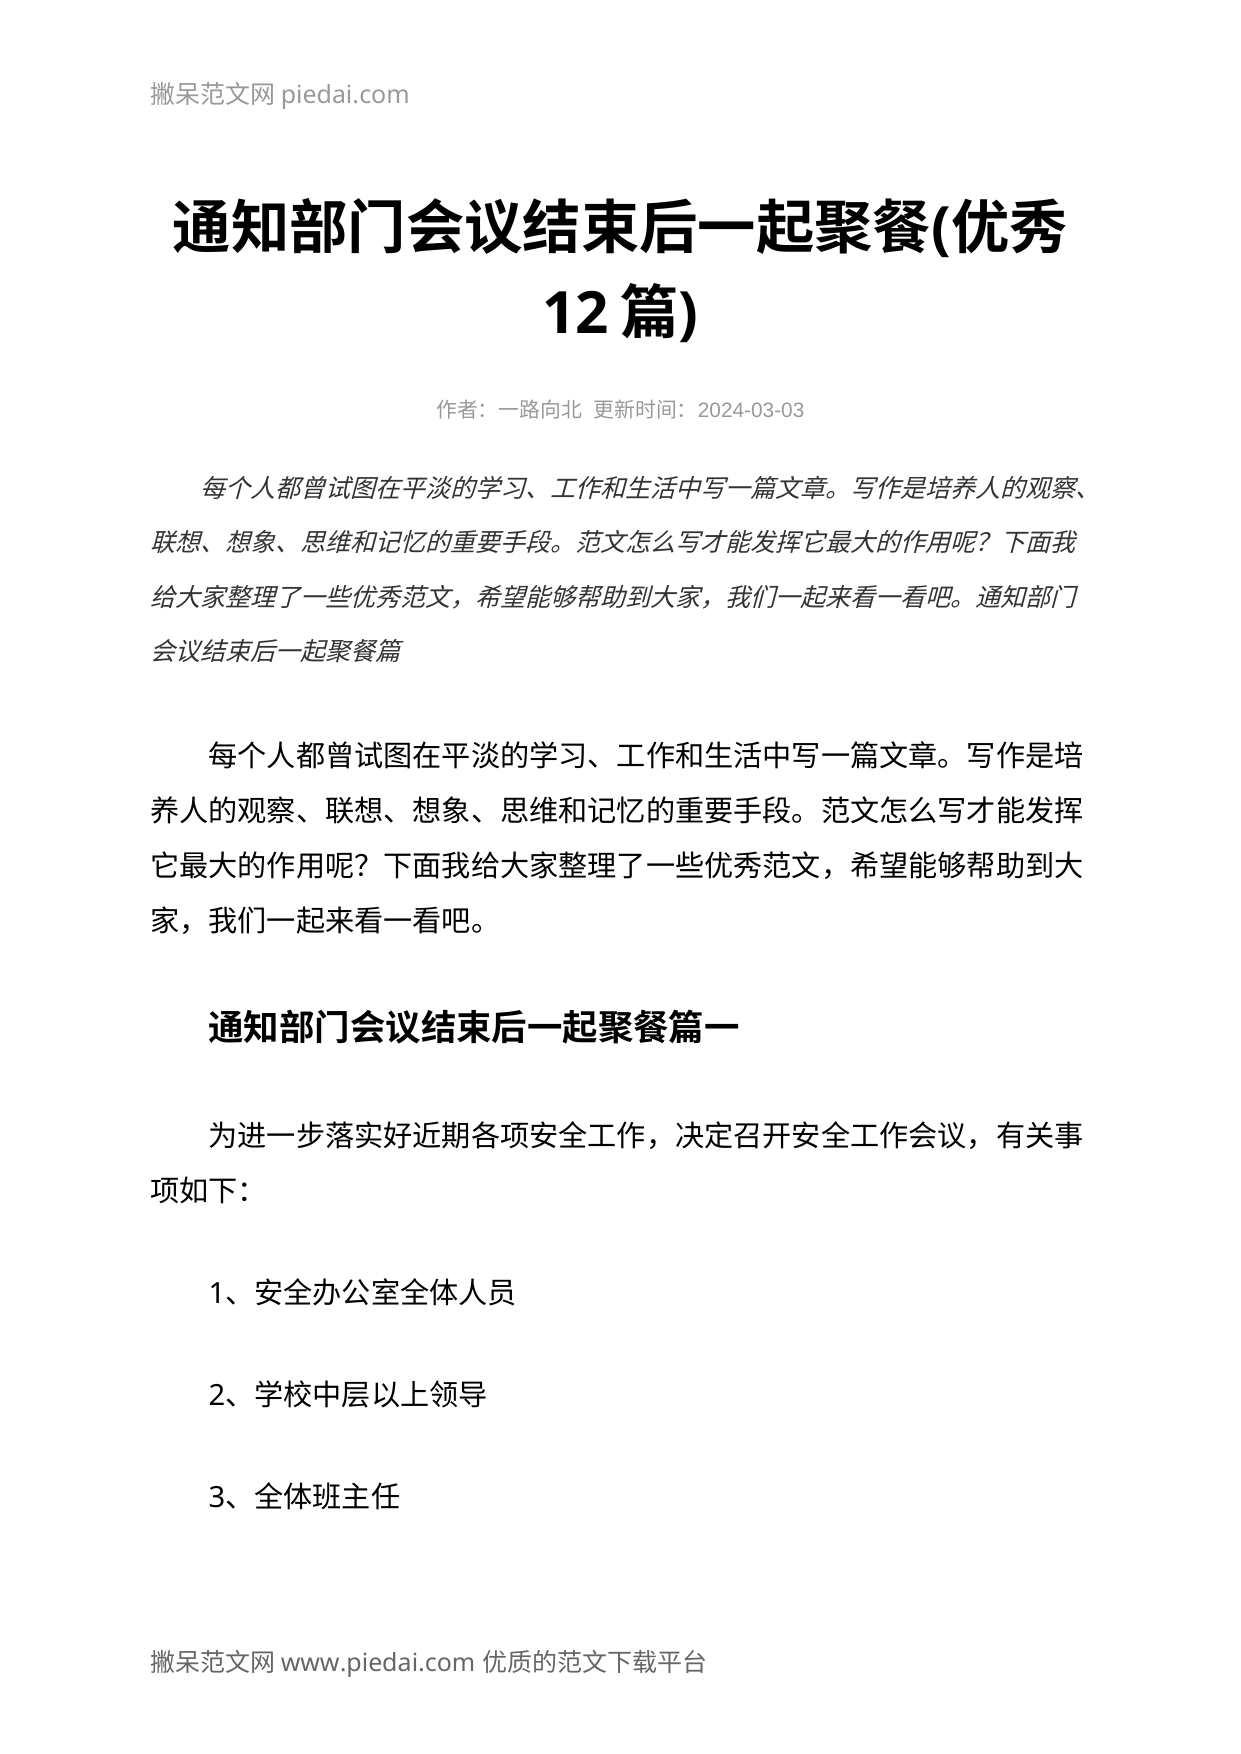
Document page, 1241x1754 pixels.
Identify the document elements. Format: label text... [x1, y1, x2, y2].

text 为进一步落实好近期各项安全工作，决定召开安全工作会议，有关事项如下： [150, 1113, 1090, 1210]
text 每个人都曾试图在平淡的学习、工作和生活中写一篇文章。写作是培养人的观察、联想、想象、思维和记忆的重要手段。范文怎么写才能发挥它最大的作用呢？下面我给大家整理了一些优秀范文，希望能够帮助到大家，我们一起来看一看吧。通知部门会议结束后一起聚餐篇 [150, 468, 1090, 668]
text 2、学校中层以上领导 [150, 1371, 1090, 1414]
text 通知部门会议结束后一起聚餐篇一 [150, 999, 1090, 1051]
text 1、安全办公室全体人员 [150, 1269, 1090, 1312]
subtitle 通知部门会议结束后一起聚餐(优秀12篇) [150, 181, 1090, 351]
text 3、全体班主任 [150, 1473, 1090, 1516]
text 每个人都曾试图在平淡的学习、工作和生活中写一篇文章。写作是培养人的观察、联想、想象、思维和记忆的重要手段。范文怎么写才能发挥它最大的作用呢？下面我给大家整理了一些优秀范文，希望能够帮助到大家，我们一起来看一看吧。 [150, 733, 1090, 940]
text 作者：一路向北 更新时间：2024-03-03 [150, 398, 1090, 422]
